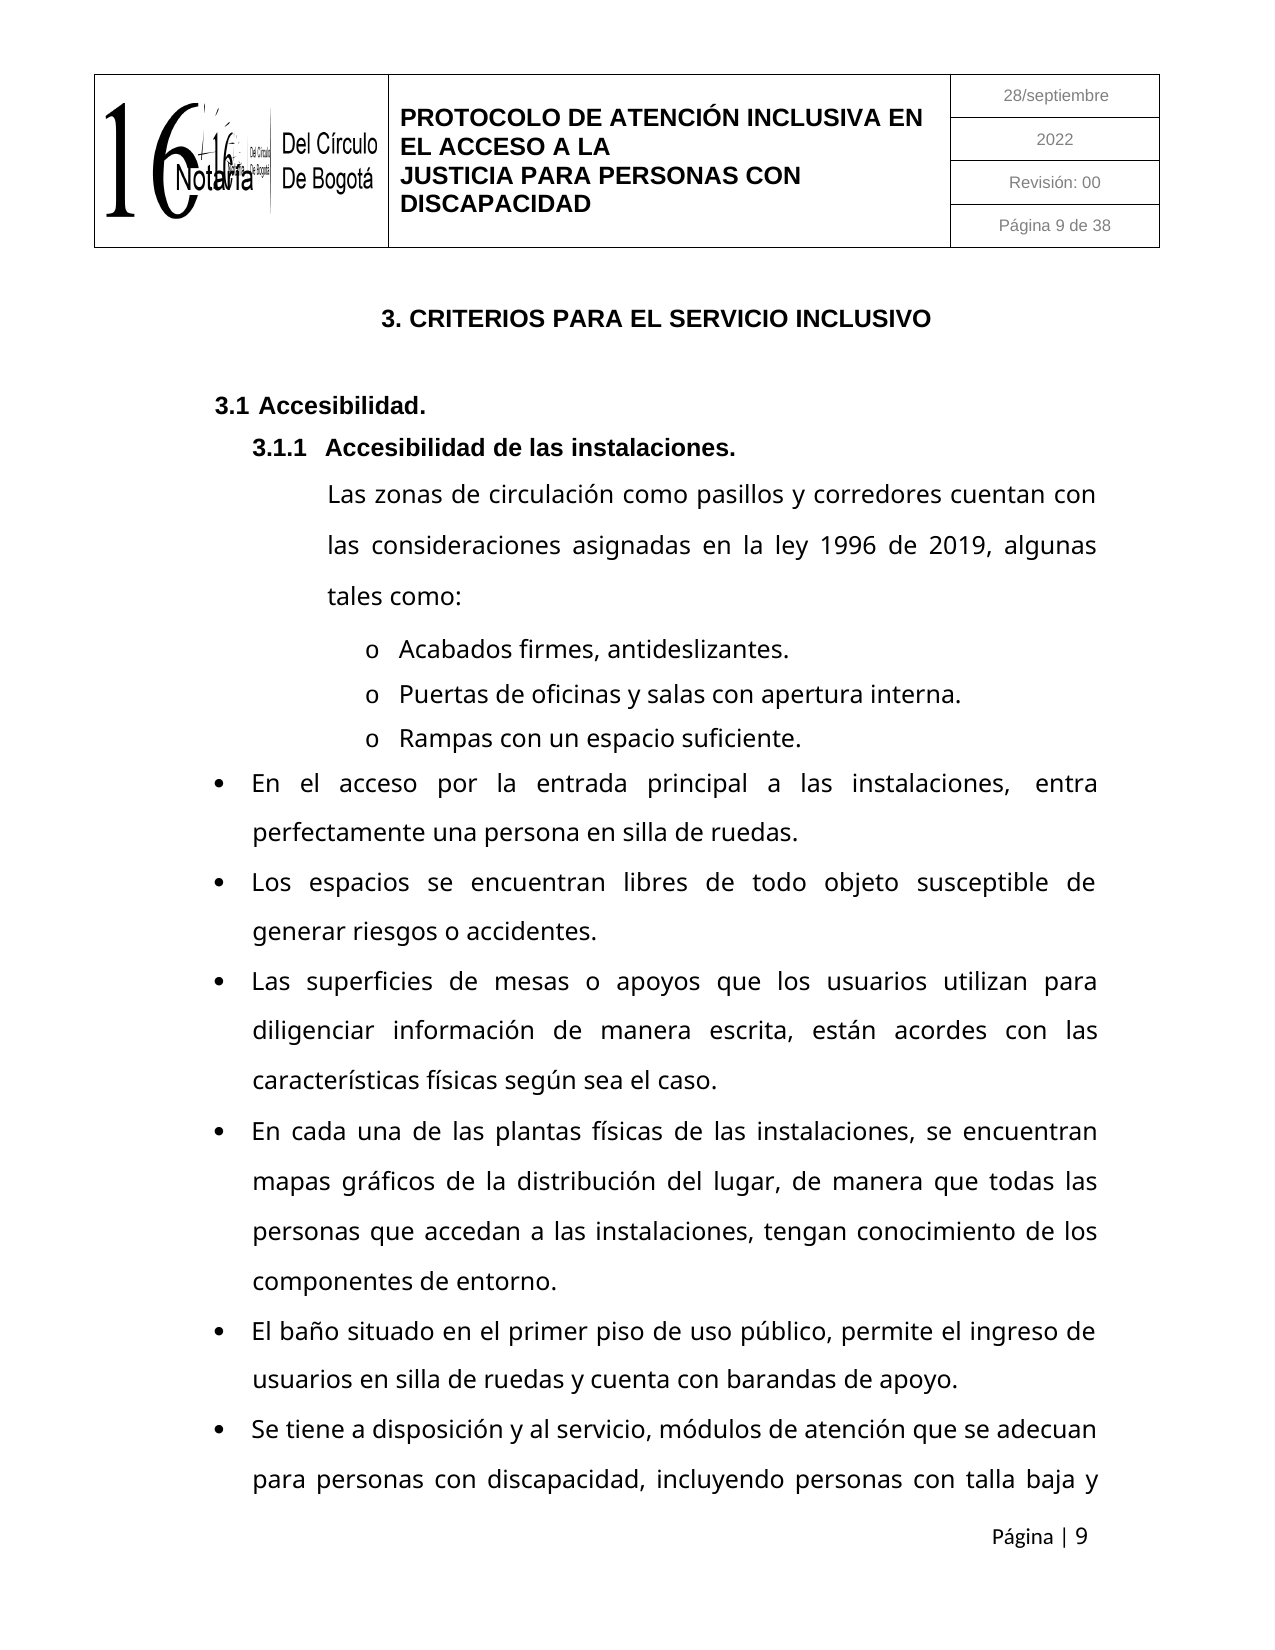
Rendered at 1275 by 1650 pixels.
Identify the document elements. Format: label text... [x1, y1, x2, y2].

subtitle Accesibilidad. [214, 391, 1121, 419]
list Los espacios se encuentran libres de todo objeto susceptible de generar riesgos o accidentes. [214, 865, 1097, 947]
list En el acceso por la entrada principal a las instalaciones, entra perfectamente una persona en silla de ruedas. [214, 766, 1098, 848]
subtitle Accesibilidad de las instalaciones. [252, 433, 1121, 462]
list Rampas con un espacio suficiente. [364, 721, 1121, 755]
text Las zonas de circulación como pasillos y corredores cuentan con las consideraciones asignadas en la ley 1996 de 2019, algunas tales como: [327, 477, 1098, 613]
list Las superficies de mesas o apoyos que los usuarios utilizan para diligenciar información de manera escrita, están acordes con las características físicas según sea el caso. [214, 964, 1099, 1096]
list El baño situado en el primer piso de uso público, permite el ingreso de usuarios en silla de ruedas y cuenta con barandas de apoyo. [214, 1313, 1096, 1396]
subtitle CRITERIOS PARA EL SERVICIO INCLUSIVO [381, 304, 1121, 332]
picture [105, 103, 378, 219]
list Puertas de oficinas y salas con apertura interna. [364, 677, 1121, 711]
list En cada una de las plantas físicas de las instalaciones, se encuentran mapas gráficos de la distribución del lugar, de manera que todas las personas que accedan a las instalaciones, tengan conocimiento de los componentes de entorno. [214, 1113, 1098, 1297]
list Acabados firmes, antideslizantes. [364, 632, 1121, 666]
